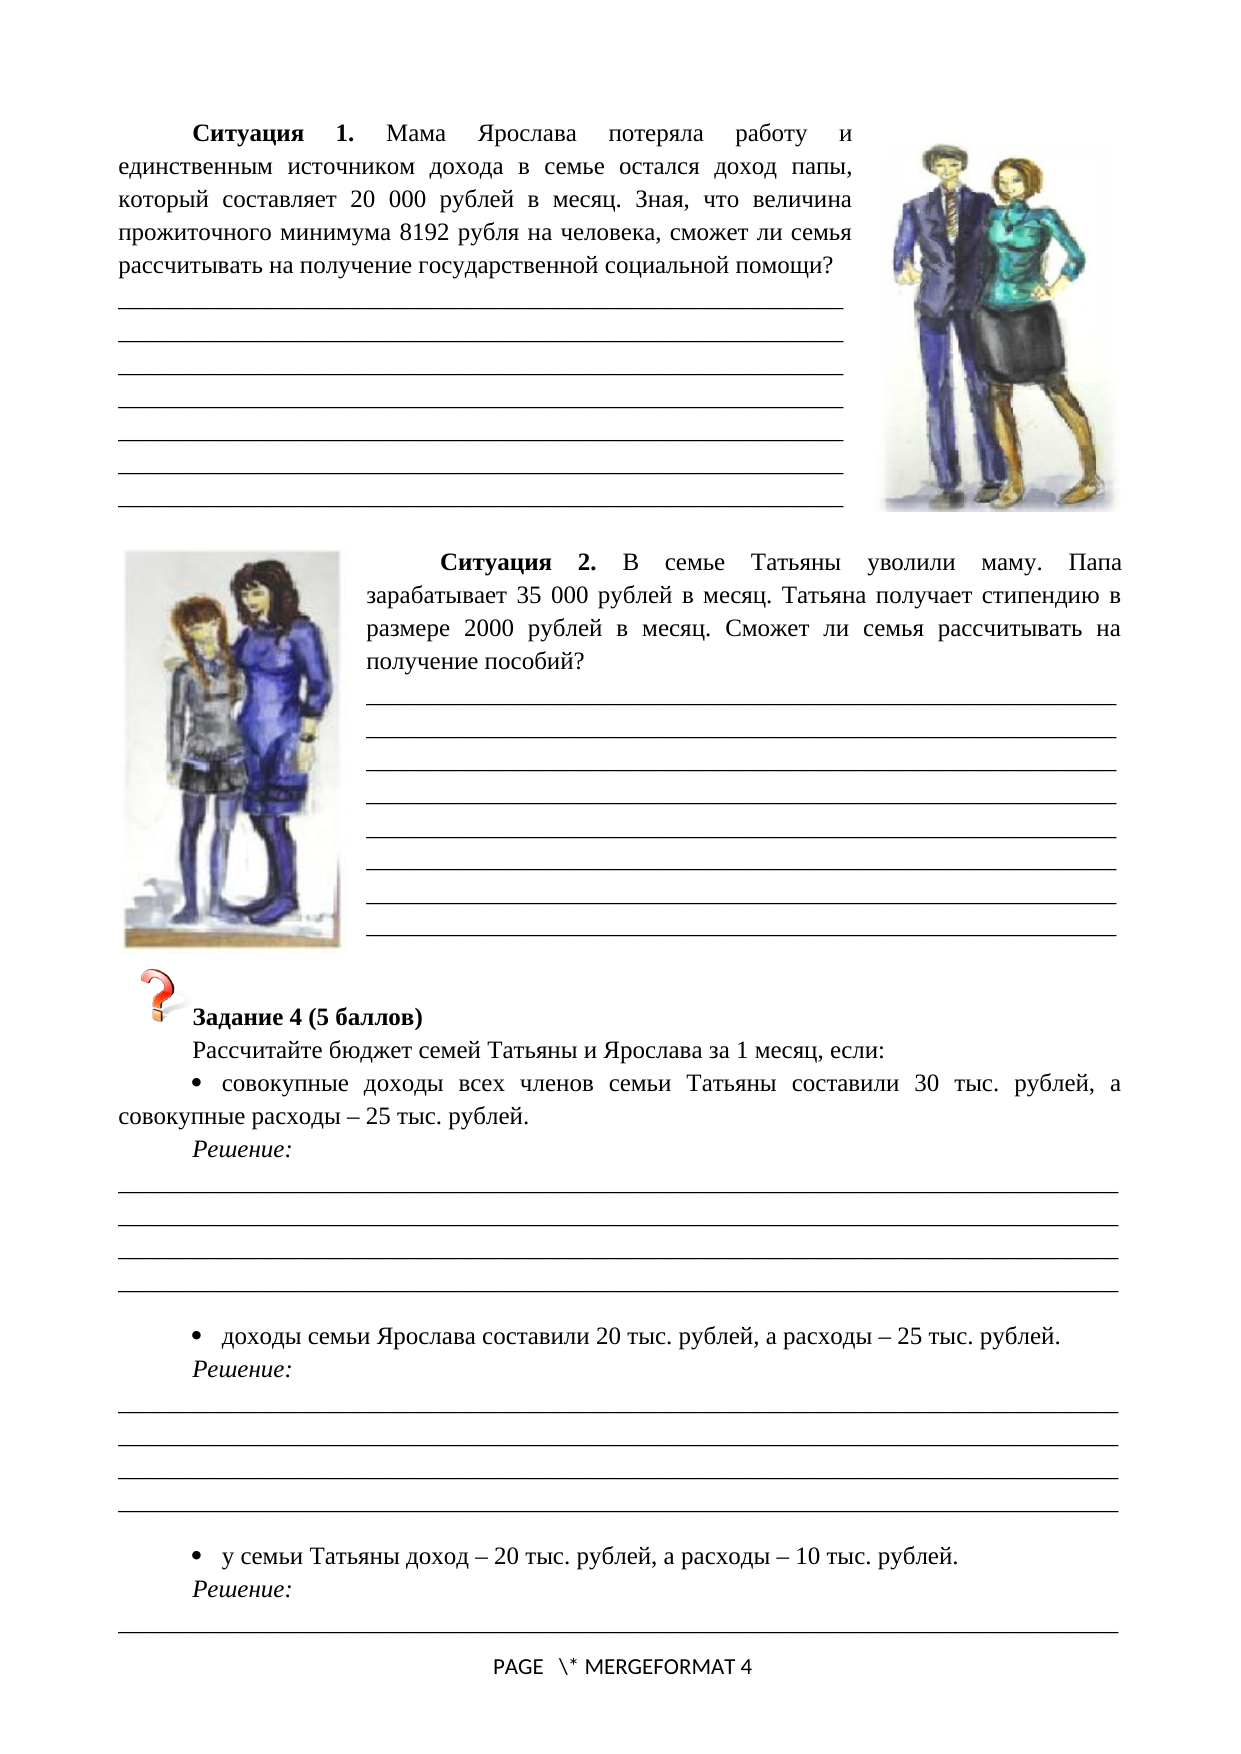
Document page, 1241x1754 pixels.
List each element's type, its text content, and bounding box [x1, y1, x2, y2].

text ________________________________________________________________________________ [118, 1420, 1122, 1449]
text __________________________________________________________ [118, 382, 871, 411]
text __________________________________________________________ [118, 415, 871, 444]
list Ситуация 1. Мама Ярослава потеряла работу и единственным источником дохода в семье остался доход папы, который составляет 20 000 рублей в месяц. Зная, что величина прожиточного минимума 8192 рубля на человека, сможет ли семья рассчитывать на получение государственной социальной помощи? [118, 118, 1122, 279]
text ____________________________________________________________ [348, 844, 1122, 873]
text ____________________________________________________________ [348, 778, 1122, 807]
text __________________________________________________________ [118, 283, 871, 312]
text ________________________________________________________________________________ [118, 1453, 1122, 1482]
text __________________________________________________________ [118, 448, 871, 477]
text ________________________________________________________________________________ [118, 1266, 1122, 1295]
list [118, 1607, 1122, 1636]
text ________________________________________________________________________________ [118, 1200, 1122, 1229]
text ____________________________________________________________ [348, 712, 1122, 741]
text __________________________________________________________ [118, 349, 871, 378]
text ________________________________________________________________________________ [118, 1486, 1122, 1515]
text __________________________________________________________ [118, 481, 871, 510]
list Решение: [118, 1134, 1122, 1163]
text ________________________________________________________________________________ [118, 1387, 1122, 1416]
text ____________________________________________________________ [348, 679, 1122, 708]
picture [121, 548, 348, 954]
text ____________________________________________________________ [348, 878, 1122, 906]
text Задание 4 (5 баллов) [118, 966, 1122, 1031]
list у семьи Татьяны доход – 20 тыс. рублей, а расходы – 10 тыс. рублей. [118, 1541, 1122, 1570]
text ____________________________________________________________ [348, 812, 1122, 840]
list Решение: [118, 1354, 1122, 1383]
list Решение: [118, 1574, 1122, 1603]
list доходы семьи Ярослава составили 20 тыс. рублей, а расходы – 25 тыс. рублей. [118, 1321, 1122, 1350]
list Рассчитайте бюджет семей Татьяны и Ярослава за 1 месяц, если: [118, 1035, 1122, 1063]
text ________________________________________________________________________________ [118, 1233, 1122, 1262]
list Ситуация 2. В семье Татьяны уволили маму. Папа зарабатывает 35 000 рублей в месяц. Татьяна получает стипендию в размере 2000 рублей в месяц. Сможет ли семья рассчитывать на получение пособий? [118, 547, 1122, 675]
picture [871, 129, 1121, 512]
text ____________________________________________________________ [348, 911, 1122, 939]
list совокупные доходы всех членов семьи Татьяны составили 30 тыс. рублей, а совокупные расходы – 25 тыс. рублей. [118, 1068, 1122, 1129]
text ________________________________________________________________________________ [118, 1167, 1122, 1196]
picture [132, 965, 193, 1026]
text ____________________________________________________________ [348, 746, 1122, 774]
text __________________________________________________________ [118, 316, 871, 345]
